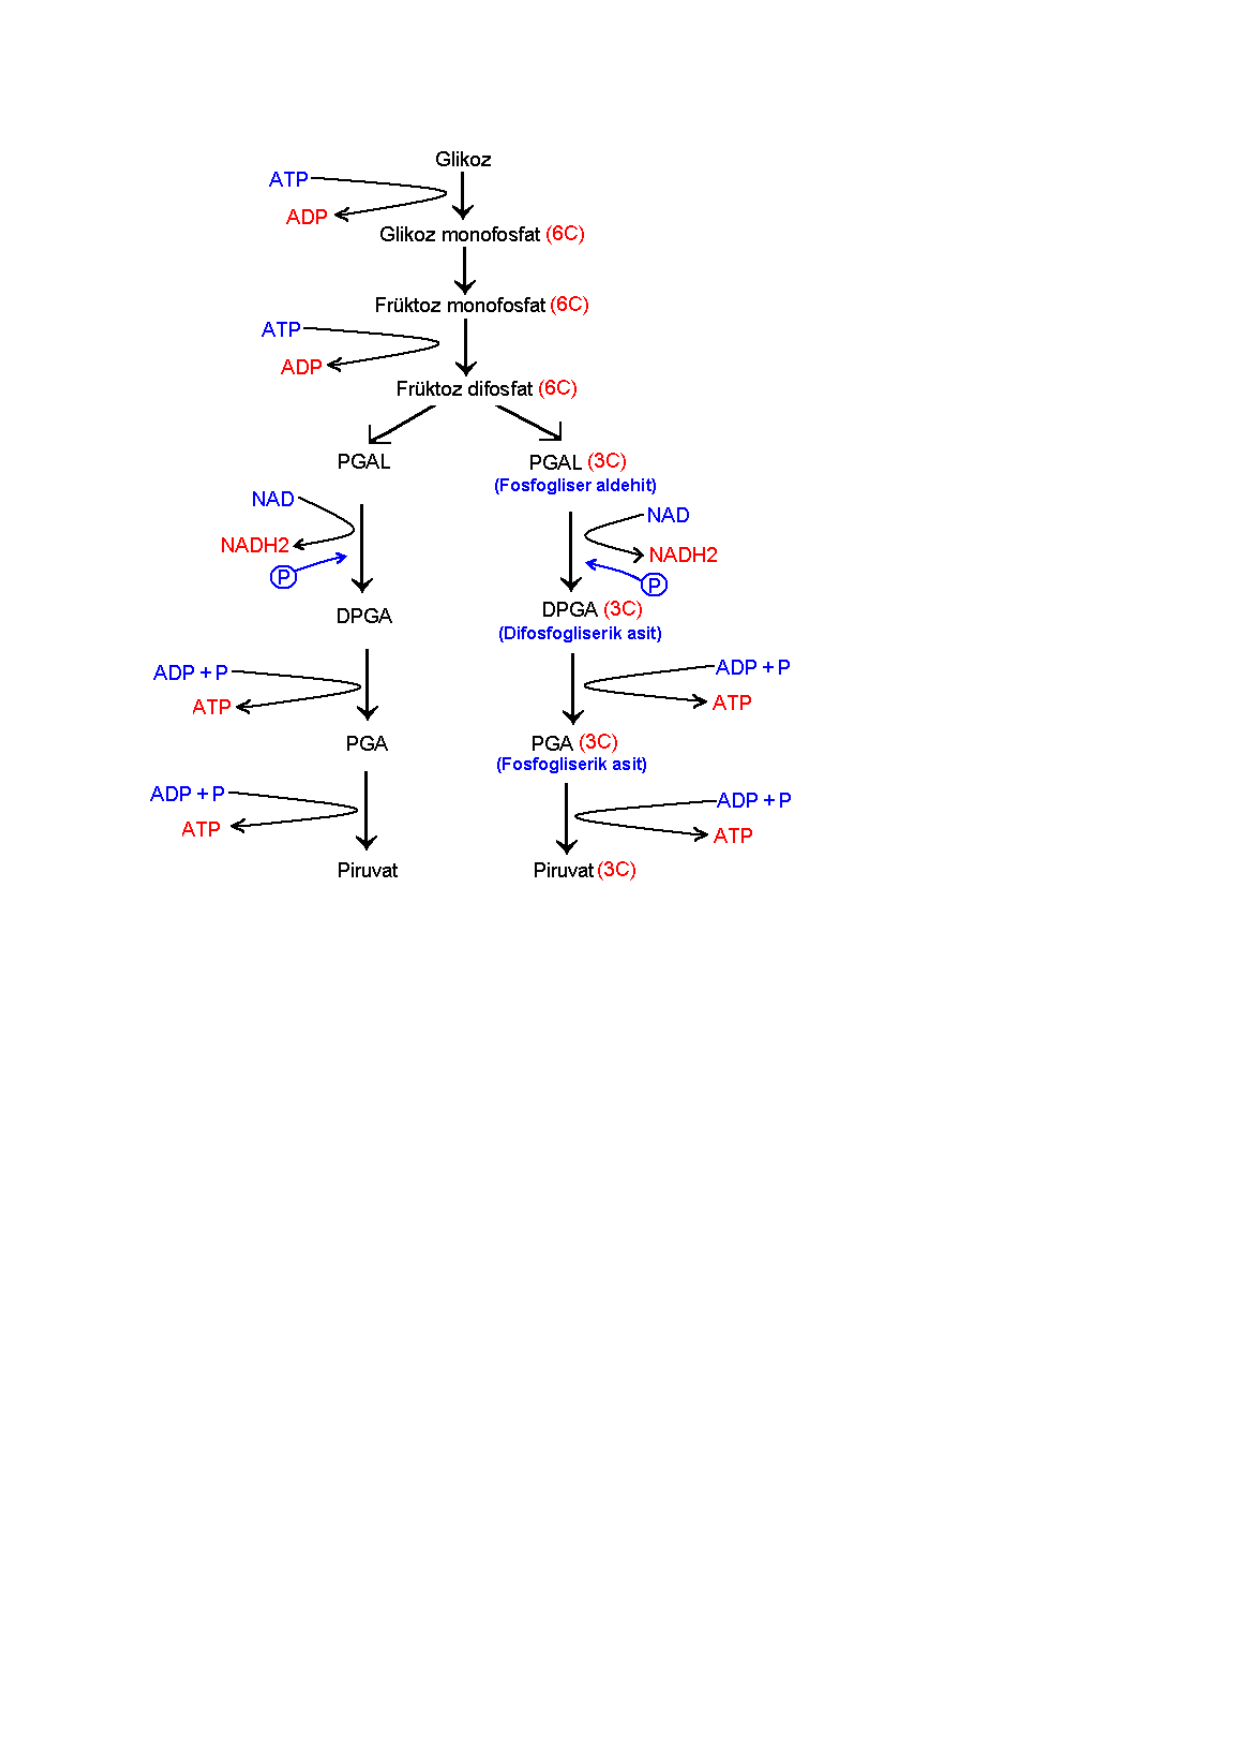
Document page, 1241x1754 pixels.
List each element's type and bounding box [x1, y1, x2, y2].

picture [147, 147, 794, 887]
